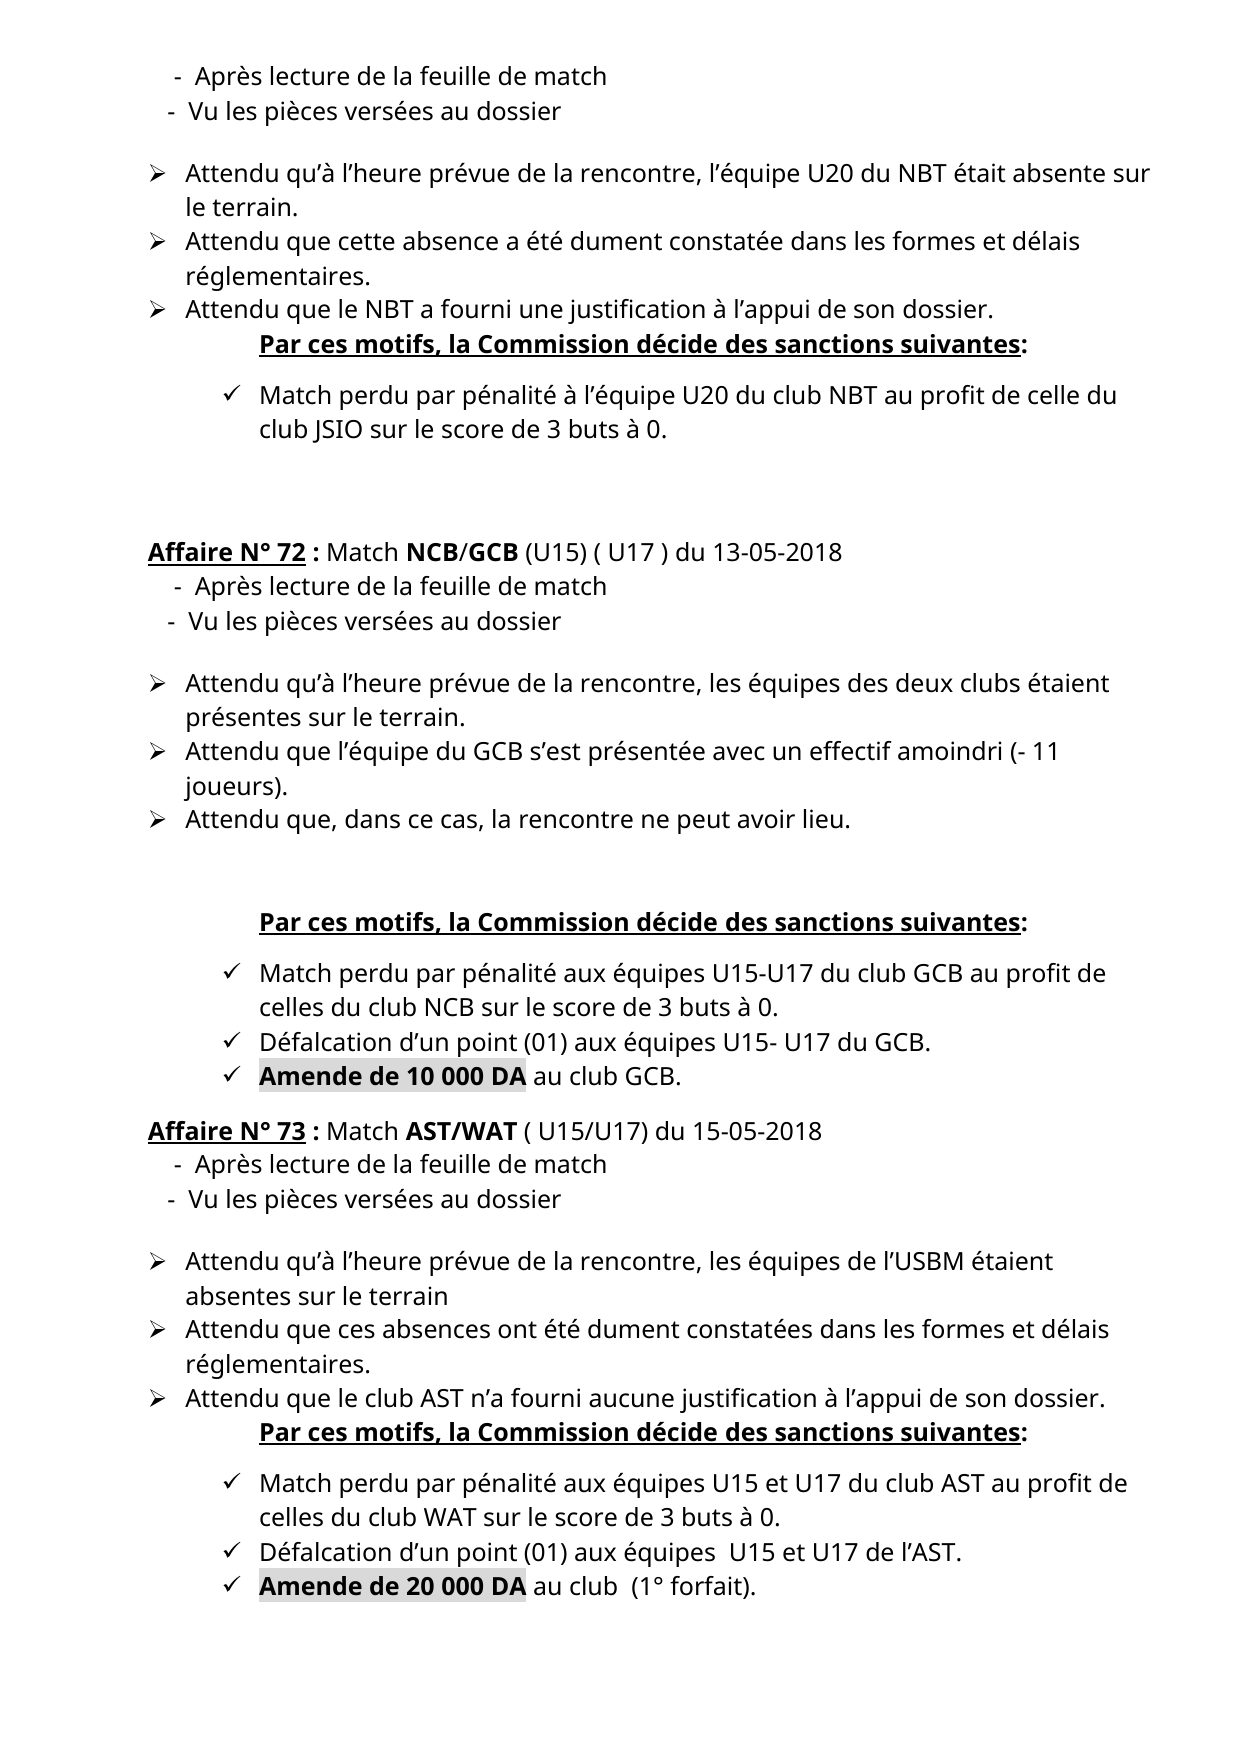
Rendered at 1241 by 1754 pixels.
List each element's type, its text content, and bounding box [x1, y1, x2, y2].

list Défalcation d’un point (01) aux équipes U15- U17 du GCB. [221, 1024, 1152, 1058]
list Match perdu par pénalité aux équipes U15-U17 du club GCB au profit de celles du club NCB sur le score de 3 buts à 0. [221, 956, 1152, 1024]
text - Après lecture de la feuille de match [148, 1147, 1152, 1181]
list Attendu que le NBT a fourni une justification à l’appui de son dossier. [148, 292, 1152, 326]
text - Vu les pièces versées au dossier [148, 1181, 1152, 1215]
list Attendu que cette absence a été dument constatée dans les formes et délais réglementaires. [148, 224, 1152, 292]
list Match perdu par pénalité à l’équipe U20 du club NBT au profit de celle du club JSIO sur le score de 3 buts à 0. [221, 378, 1152, 446]
list Défalcation d’un point (01) aux équipes U15 et U17 de l’AST. [221, 1534, 1152, 1568]
text - Vu les pièces versées au dossier [148, 93, 1152, 127]
list Amende de 10 000 DA au club GCB. [526, 1058, 1152, 1092]
list Attendu qu’à l’heure prévue de la rencontre, l’équipe U20 du NBT était absente sur le terrain. [148, 156, 1152, 224]
text Affaire N° 73 : Match AST/WAT ( U15/U17) du 15-05-2018 [148, 1113, 1152, 1147]
text - Vu les pièces versées au dossier [148, 603, 1152, 637]
list Amende de 20 000 DA au club (1° forfait). [526, 1568, 1152, 1602]
list Attendu que ces absences ont été dument constatées dans les formes et délais réglementaires. [148, 1312, 1152, 1380]
text - Après lecture de la feuille de match [148, 59, 1152, 93]
list Attendu qu’à l’heure prévue de la rencontre, les équipes des deux clubs étaient présentes sur le terrain. [148, 666, 1152, 734]
text Par ces motifs, la Commission décide des sanctions suivantes: [259, 1414, 1152, 1448]
list Attendu que l’équipe du GCB s’est présentée avec un effectif amoindri (- 11 joueurs). [148, 734, 1152, 802]
text Par ces motifs, la Commission décide des sanctions suivantes: [259, 904, 1152, 938]
list Match perdu par pénalité aux équipes U15 et U17 du club AST au profit de celles du club WAT sur le score de 3 buts à 0. [221, 1466, 1152, 1534]
text Affaire N° 72 : Match NCB/GCB (U15) ( U17 ) du 13-05-2018 [148, 535, 1152, 569]
list Attendu que, dans ce cas, la rencontre ne peut avoir lieu. [148, 802, 1152, 836]
list Attendu qu’à l’heure prévue de la rencontre, les équipes de l’USBM étaient absentes sur le terrain [148, 1244, 1152, 1312]
list Attendu que le club AST n’a fourni aucune justification à l’appui de son dossier. [148, 1380, 1152, 1414]
text - Après lecture de la feuille de match [148, 569, 1152, 603]
text Par ces motifs, la Commission décide des sanctions suivantes: [259, 326, 1152, 360]
